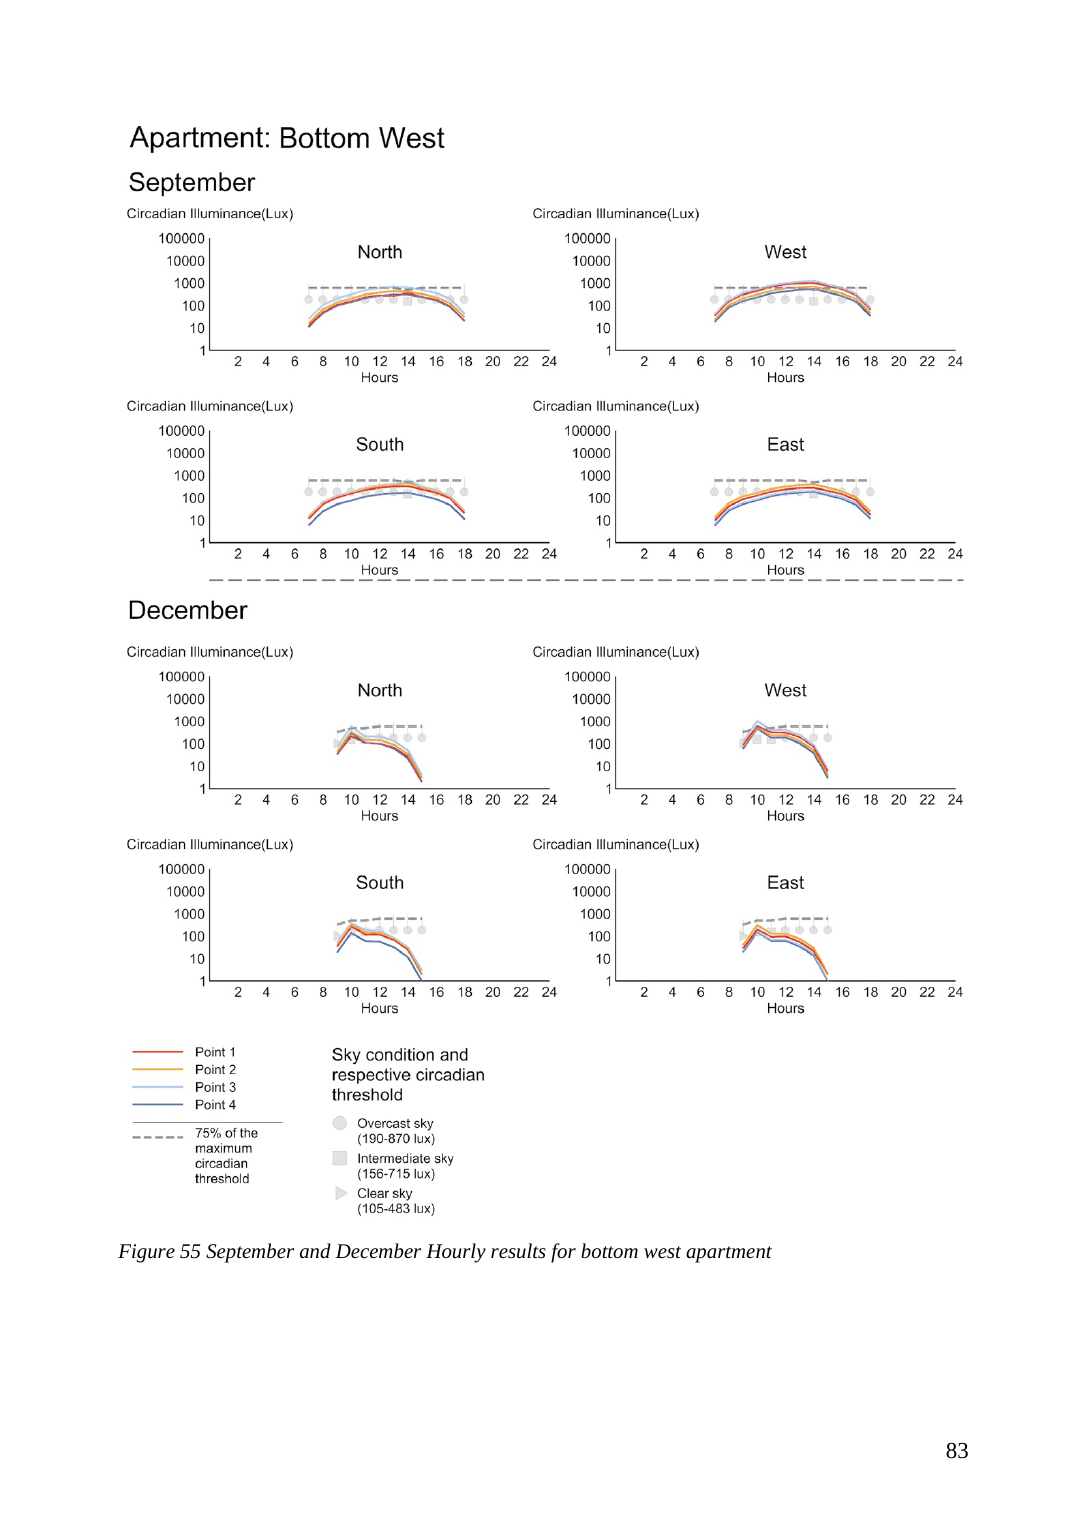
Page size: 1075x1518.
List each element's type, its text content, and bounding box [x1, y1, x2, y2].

text Figure 55 September and December Hourly results for bottom west apartment [118, 1239, 968, 1263]
picture [118, 118, 966, 1227]
